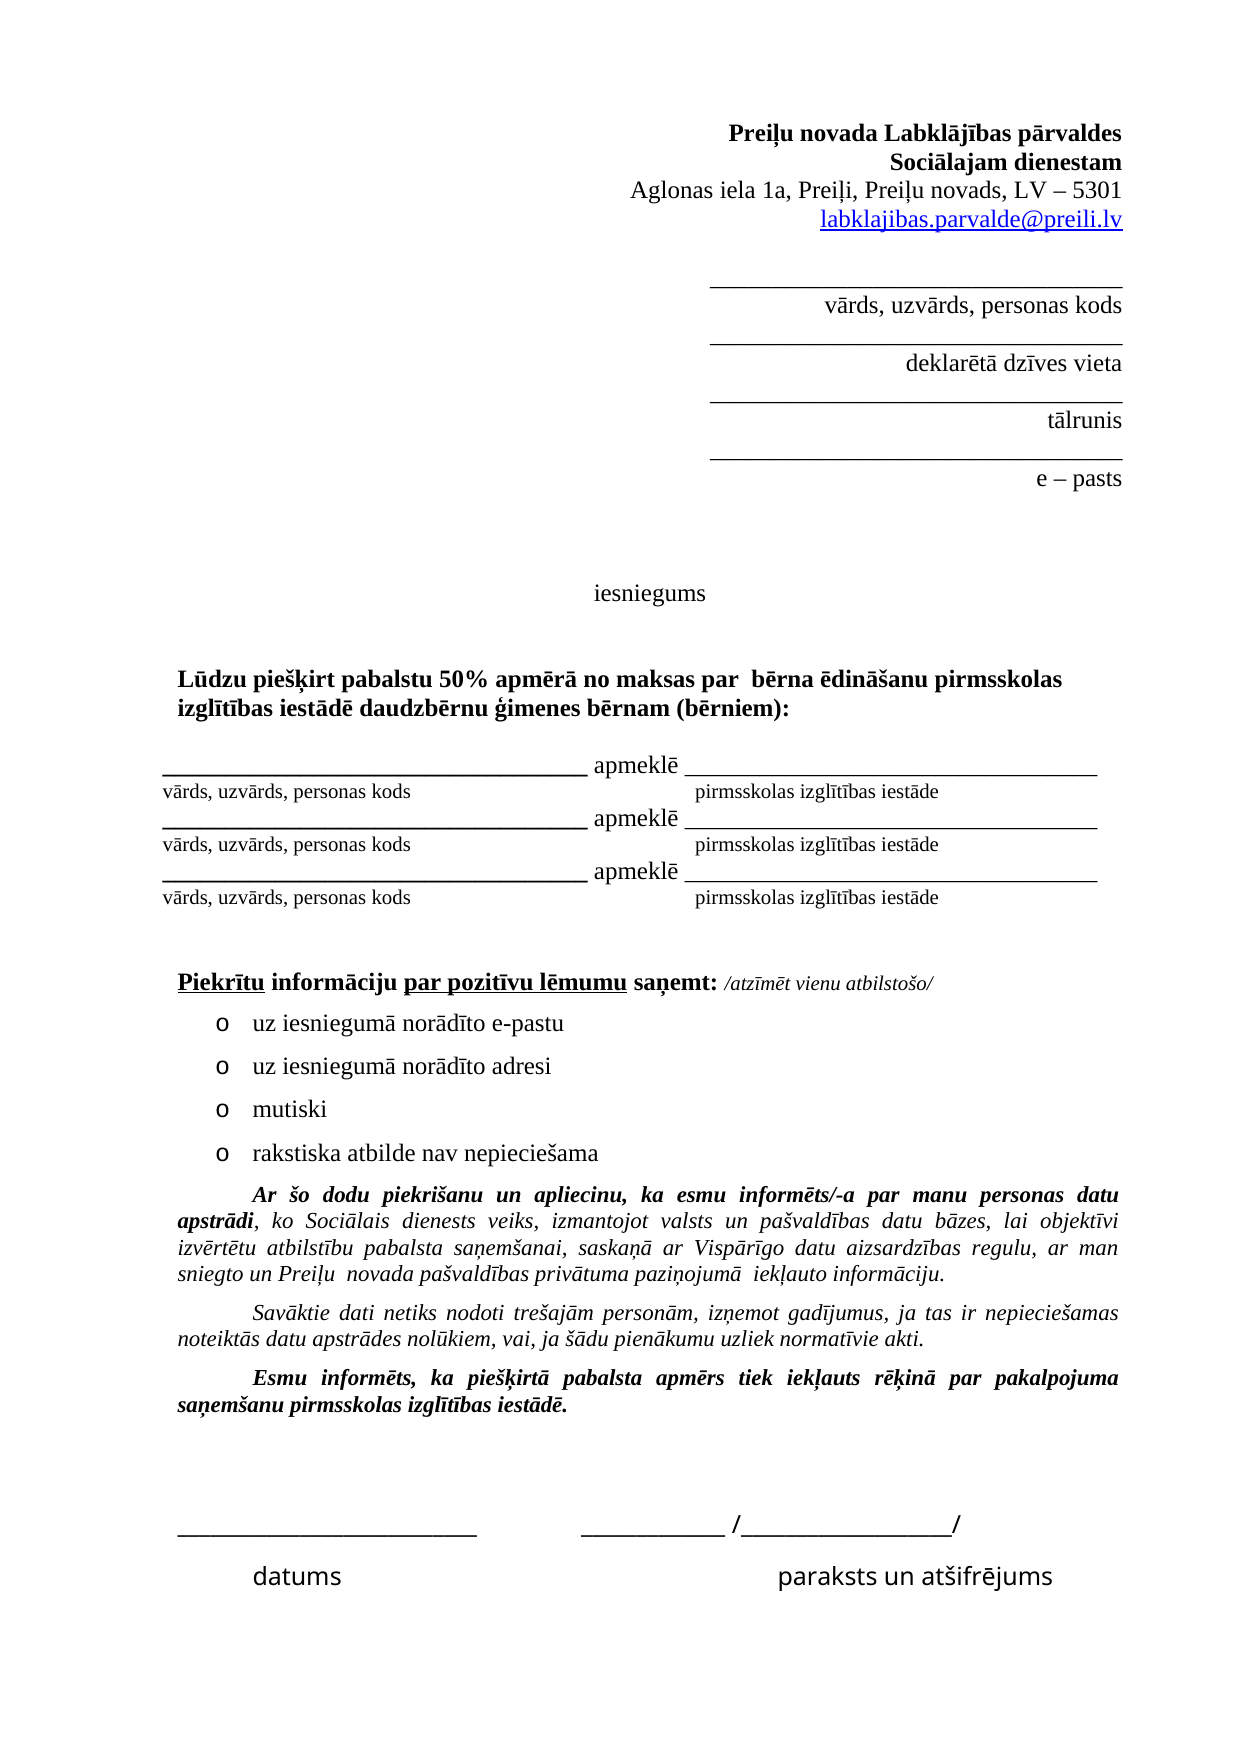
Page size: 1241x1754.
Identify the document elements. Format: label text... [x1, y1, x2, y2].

text Savāktie dati netiks nodoti trešajām personām, izņemot gadījumus, ja tas ir nepieciešamas noteiktās datu apstrādes nolūkiem, vai, ja šādu pienākumu uzliek normatīvie akti. [177, 1299, 1122, 1352]
text Esmu informēts, ka piešķirtā pabalsta apmērs tiek iekļauts rēķinā par pakalpojuma saņemšanu pirmsskolas izglītības iestādē. [177, 1364, 1122, 1417]
text e – pasts [177, 463, 1122, 492]
text ___________________________ _____________ /___________________/ [177, 1507, 1187, 1541]
text __________________________________ apmeklē _________________________________ [162, 751, 1172, 779]
text vārds, uzvārds, personas kods pirmsskolas izglītības iestāde [162, 885, 1172, 909]
text iesniegums [177, 578, 1122, 607]
list uz iesniegumā norādīto e-pastu [215, 1008, 1122, 1039]
text vārds, uzvārds, personas kods [177, 291, 1122, 319]
text Piekrītu informāciju par pozitīvu lēmumu saņemt: /atzīmēt vienu atbilstošo/ [177, 967, 1122, 995]
text vārds, uzvārds, personas kods pirmsskolas izglītības iestāde [162, 779, 1172, 803]
text vārds, uzvārds, personas kods pirmsskolas izglītības iestāde [162, 832, 1172, 856]
text tālrunis [177, 406, 1122, 434]
text _________________________________ [177, 377, 1122, 406]
text Preiļu novada Labklājības pārvaldes [177, 118, 1122, 147]
text _________________________________ [177, 319, 1122, 348]
text __________________________________ apmeklē _________________________________ [162, 856, 1172, 885]
text Lūdzu piešķirt pabalstu 50% apmērā no maksas par bērna ēdināšanu pirmsskolas izglītības iestādē daudzbērnu ģimenes bērnam (bērniem): [177, 664, 1122, 722]
text _________________________________ [177, 262, 1122, 291]
text _________________________________ [177, 434, 1122, 463]
text Sociālajam dienestam [177, 147, 1122, 176]
text deklarētā dzīves vieta [177, 348, 1122, 377]
list mutiski [215, 1094, 1122, 1125]
text labklajibas.parvalde@preili.lv [177, 204, 1122, 233]
text Ar šo dodu piekrišanu un apliecinu, ka esmu informēts/-a par manu personas datu apstrādi, ko Sociālais dienests veiks, izmantojot valsts un pašvaldības datu bāzes, lai objektīvi izvērtētu atbilstību pabalsta saņemšanai, saskaņā ar Vispārīgo datu aizsardzības regulu, ar man sniegto un Preiļu novada pašvaldības privātuma paziņojumā iekļauto informāciju. [177, 1181, 1122, 1287]
list uz iesniegumā norādīto adresi [215, 1051, 1122, 1082]
text datums paraksts un atšifrējums [177, 1558, 1122, 1592]
text __________________________________ apmeklē _________________________________ [162, 803, 1172, 832]
text Aglonas iela 1a, Preiļi, Preiļu novads, LV – 5301 [177, 176, 1122, 204]
list rakstiska atbilde nav nepieciešama [215, 1138, 1122, 1169]
